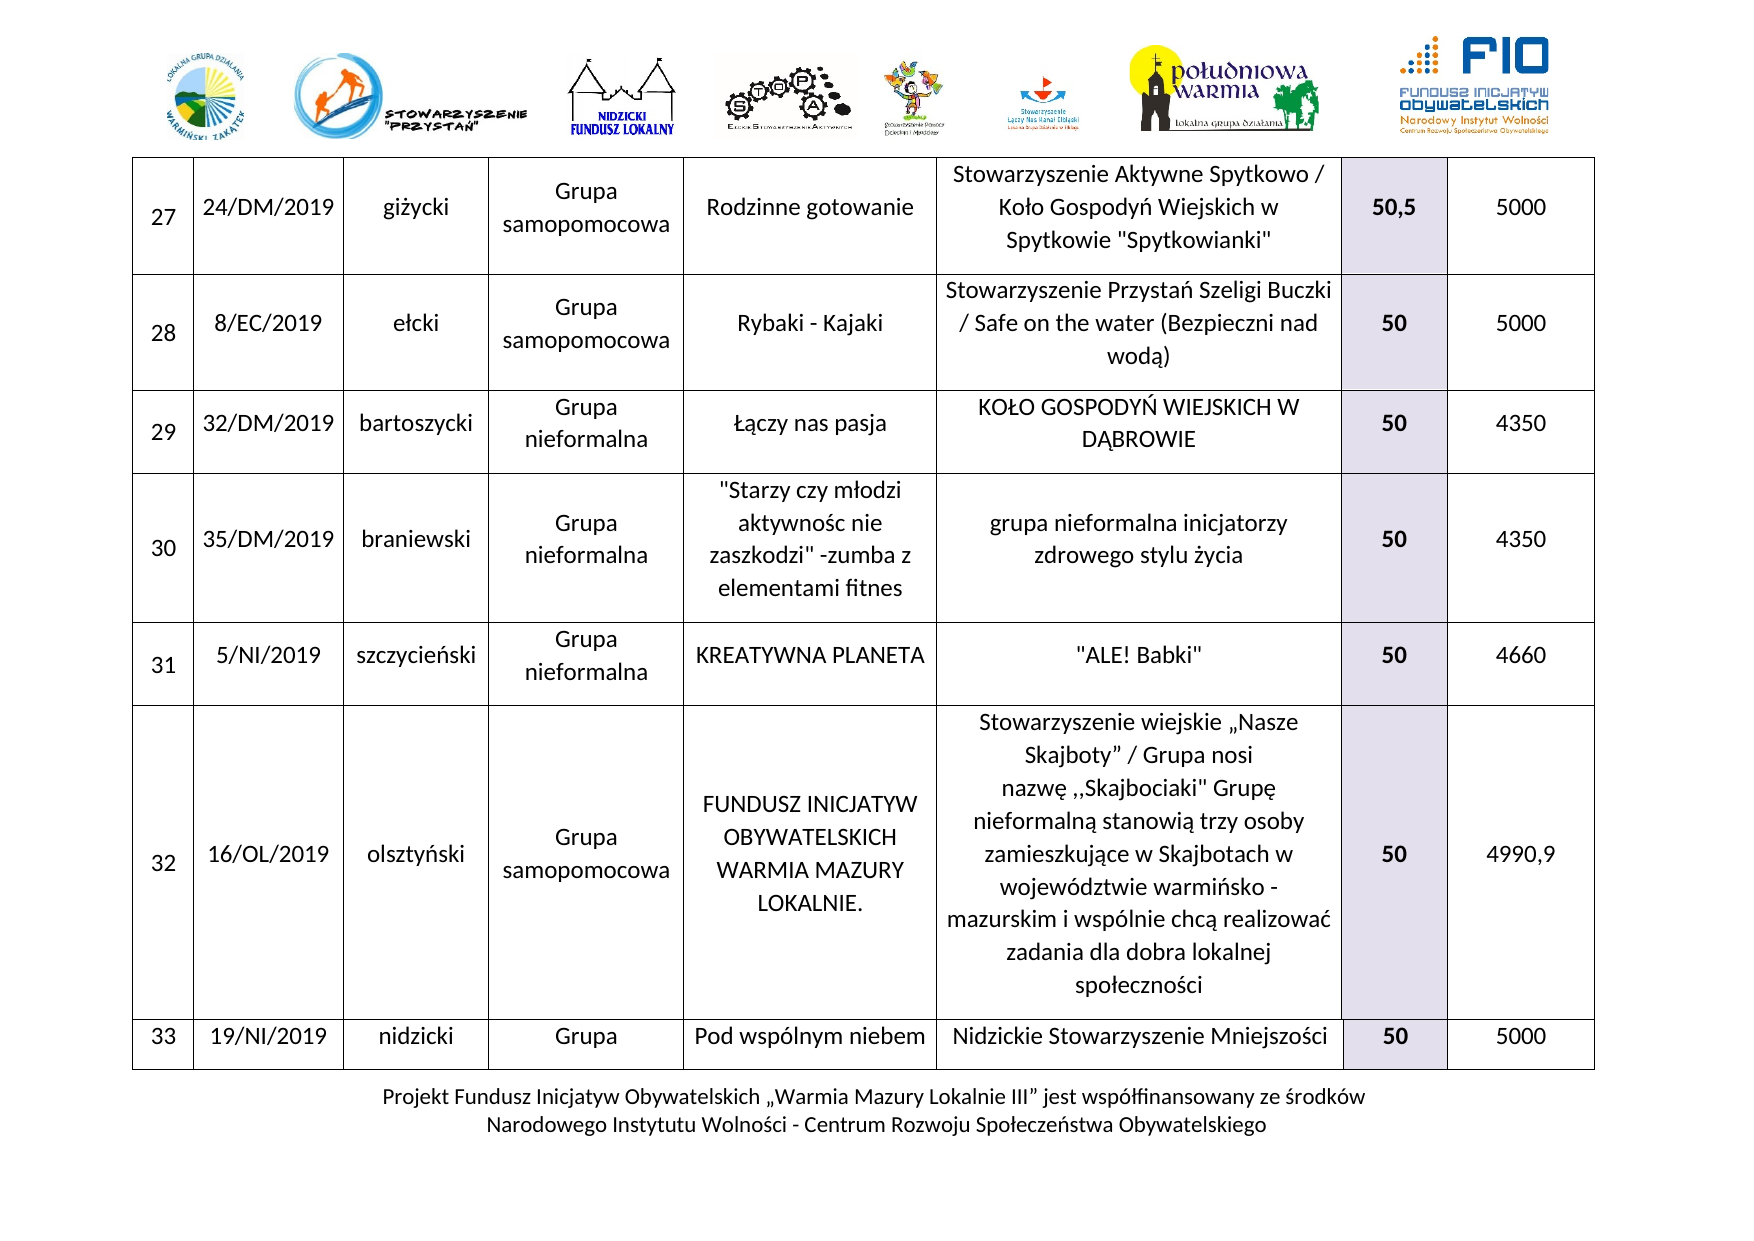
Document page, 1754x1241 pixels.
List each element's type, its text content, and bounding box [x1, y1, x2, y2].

table_cell Grupa nieformalna [489, 623, 683, 705]
picture [712, 53, 859, 137]
table_cell 4350 [1448, 391, 1594, 473]
table_cell szczycieński [344, 623, 488, 705]
table_cell FUNDUSZ INICJATYW OBYWATELSKICH WARMIA MAZURY LOKALNIE. [684, 706, 936, 1019]
table_cell 30 [133, 474, 193, 622]
picture [292, 53, 527, 138]
table_cell 19/NI/2019 [194, 1020, 343, 1069]
table_cell ełcki [344, 275, 488, 389]
table_cell Stowarzyszenie Aktywne Spytkowo / Koło Gospodyń Wiejskich w Spytkowie "Spytkowianki" [937, 158, 1341, 273]
table_cell 4990,9 [1448, 706, 1594, 1019]
table_cell Pod wspólnym niebem - mniejszość niemiecka jako element kultury i historii regionalnej Mazur [684, 1020, 936, 1069]
table_cell 35/DM/2019 [194, 474, 343, 622]
table_cell 24/DM/2019 [194, 158, 343, 273]
table_cell 32/DM/2019 [194, 391, 343, 473]
table_cell giżycki [344, 158, 488, 273]
table_cell grupa nieformalna inicjatorzy zdrowego stylu życia [937, 474, 1341, 622]
table_cell braniewski [344, 474, 488, 622]
table_cell Łączy nas pasja [684, 391, 936, 473]
table_cell 31 [133, 623, 193, 705]
table_cell 50 [1344, 1020, 1447, 1069]
table_cell 8/EC/2019 [194, 275, 343, 389]
table_cell Grupa samopomocowa [489, 1020, 683, 1069]
table_cell nidzicki [344, 1020, 488, 1069]
table_cell 50 [1342, 275, 1447, 389]
table_cell 4350 [1448, 474, 1594, 622]
table_cell 4660 [1448, 623, 1594, 705]
table_cell Grupa samopomocowa [489, 706, 683, 1019]
table_cell 16/OL/2019 [194, 706, 343, 1019]
table_cell Stowarzyszenie wiejskie „Nasze Skajboty” / Grupa nosi nazwę ,,Skajbociaki" Grupę nieformalną stanowią trzy osoby zamieszkujące w Skajbotach w województwie warmińsko - mazurskim i wspólnie chcą realizować zadania dla dobra lokalnej społeczności [937, 706, 1341, 1019]
table_cell Nidzickie Stowarzyszenie Mniejszości Niemieckiej w Nidzicy / Koło miłośników regionu. [937, 1020, 1343, 1069]
table_cell Stowarzyszenie Przystań Szeligi Buczki / Safe on the water (Bezpieczni nad wodą) [937, 275, 1341, 389]
picture [878, 53, 947, 137]
table_cell "ALE! Babki" [937, 623, 1341, 705]
table_cell 5/NI/2019 [194, 623, 343, 705]
table_cell 50 [1342, 623, 1447, 705]
table_cell "Starzy czy młodzi aktywnośc nie zaszkodzi" -zumba z elementami fitnes [684, 474, 936, 622]
table_cell 33 [133, 1020, 193, 1069]
table_cell Grupa nieformalna [489, 474, 683, 622]
table_cell 29 [133, 391, 193, 473]
table_cell 50 [1342, 706, 1447, 1019]
picture [565, 53, 678, 137]
picture [165, 53, 244, 138]
table_cell 5000 [1448, 158, 1594, 273]
picture [1128, 45, 1319, 130]
table_cell Grupa samopomocowa [489, 158, 683, 273]
table_cell 28 [133, 275, 193, 389]
table_cell Rodzinne gotowanie [684, 158, 936, 273]
table_cell Grupa nieformalna [489, 391, 683, 473]
table_cell 32 [133, 706, 193, 1019]
table_cell Rybaki - Kajaki [684, 275, 936, 389]
table_cell 5000 [1448, 275, 1594, 389]
table_cell bartoszycki [344, 391, 488, 473]
picture [1400, 36, 1549, 134]
table_cell Grupa samopomocowa [489, 275, 683, 389]
table_cell olsztyński [344, 706, 488, 1019]
table_cell KOŁO GOSPODYŃ WIEJSKICH W DĄBROWIE [937, 391, 1341, 473]
table_cell 50,5 [1342, 158, 1447, 273]
table_cell 50 [1342, 474, 1447, 622]
table_cell KREATYWNA PLANETA [684, 623, 936, 705]
table_cell 27 [133, 158, 193, 273]
table_cell 5000 [1448, 1020, 1594, 1069]
table_cell 50 [1342, 391, 1447, 473]
picture [998, 53, 1083, 153]
